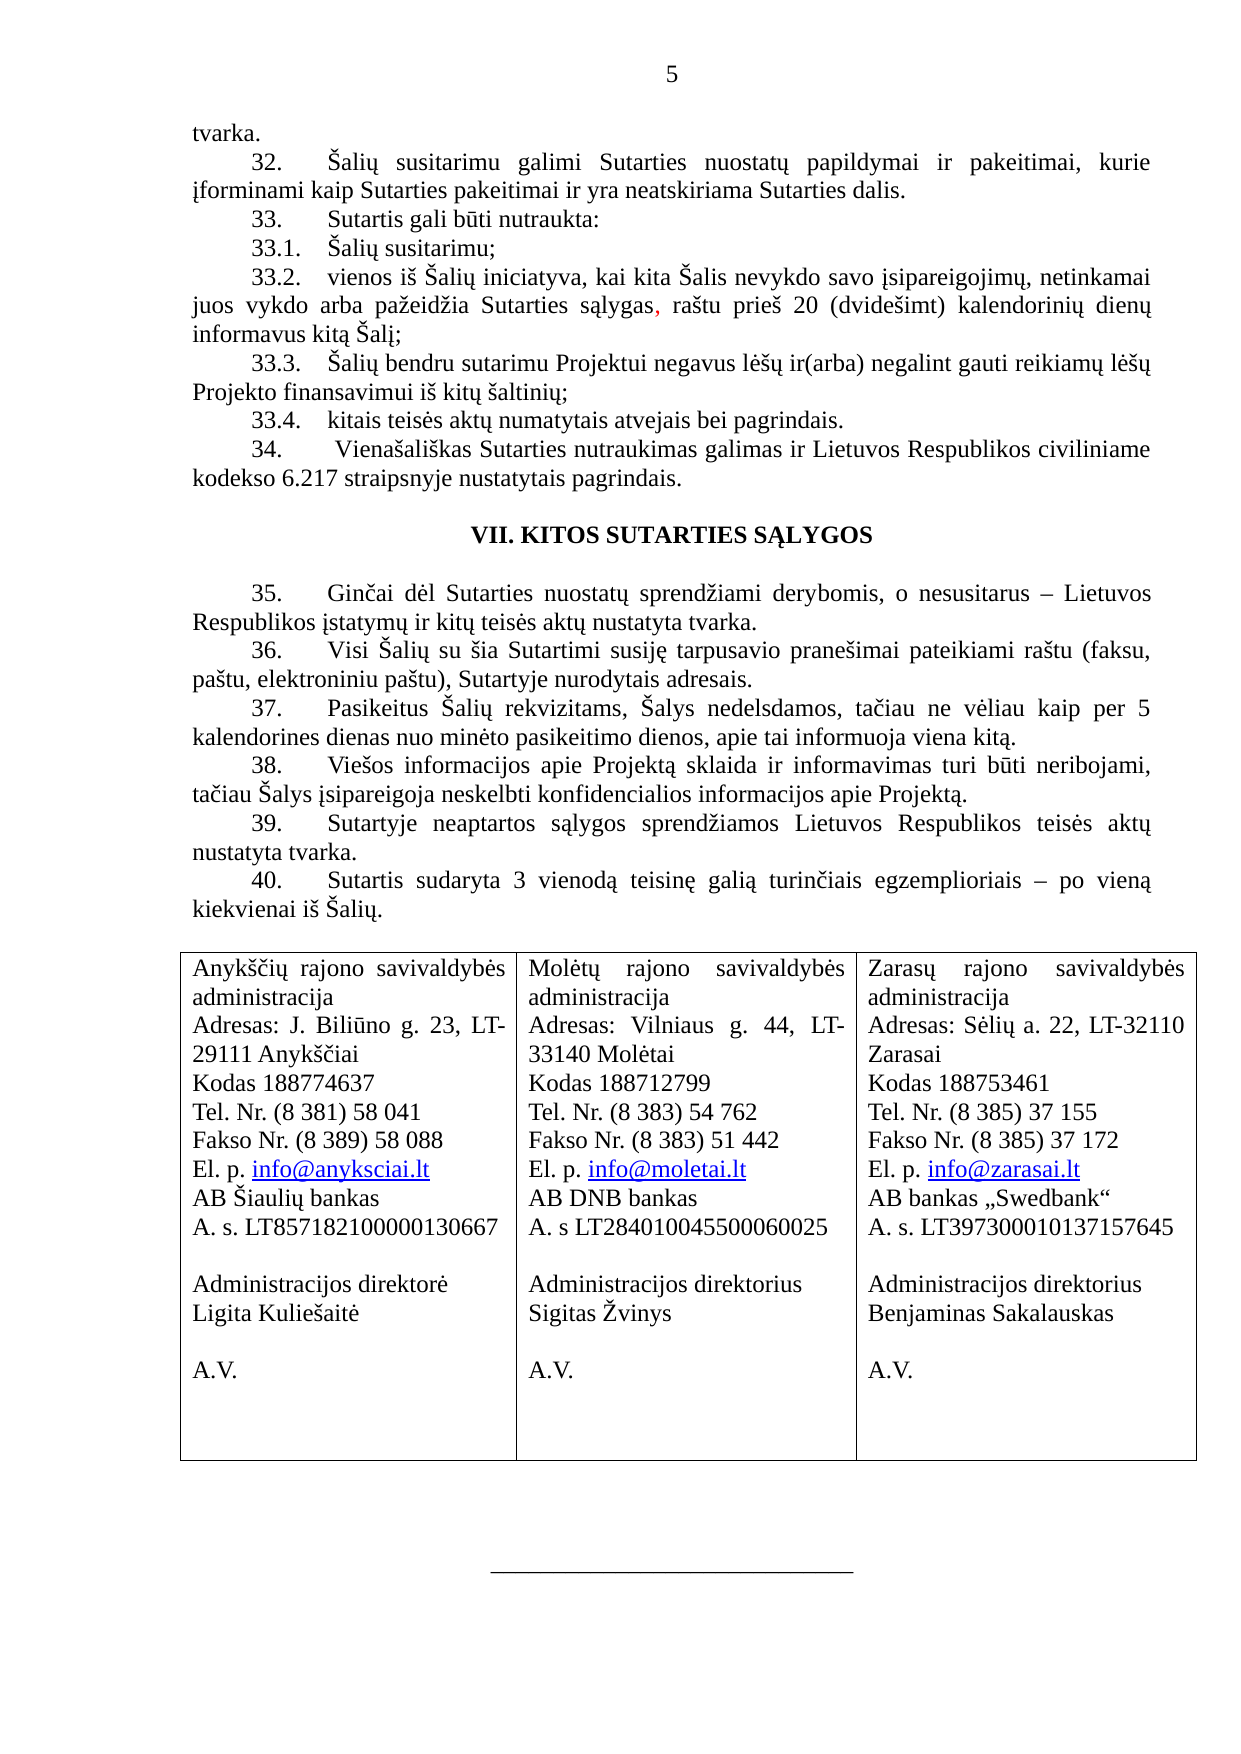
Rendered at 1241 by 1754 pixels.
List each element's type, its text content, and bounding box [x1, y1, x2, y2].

text VII. KITOS SUTARTIES SĄLYGOS [192, 521, 1152, 549]
table_header Molėtų rajono savivaldybės administracija Adresas: Vilniaus g. 44, LT-33140 Molėtai Kodas 188712799 Tel. Nr. (8 383) 54 762 Fakso Nr. (8 383) 51 442 El. p. info@moletai.lt AB DNB bankas A. s LT284010045500060025 Administracijos direktorius Sigitas Žvinys A.V. [517, 953, 856, 1460]
list kitais teisės aktų numatytais atvejais bei pagrindais. [192, 406, 1152, 434]
list Viešos informacijos apie Projektą sklaida ir informavimas turi būti neribojami, tačiau Šalys įsipareigoja neskelbti konfidencialios informacijos apie Projektą. [192, 751, 1152, 808]
list Šalių susitarimu galimi Sutarties nuostatų papildymai ir pakeitimai, kurie įforminami kaip Sutarties pakeitimai ir yra neatskiriama Sutarties dalis. [192, 147, 1152, 204]
list Pasikeitus Šalių rekvizitams, Šalys nedelsdamos, tačiau ne vėliau kaip per 5 kalendorines dienas nuo minėto pasikeitimo dienos, apie tai informuoja viena kitą. [192, 693, 1152, 751]
list Sutartis sudaryta 3 vienodą teisinę galią turinčiais egzemplioriais – po vieną kiekvienai iš Šalių. [192, 866, 1152, 923]
list Sutartis gali būti nutraukta: [192, 204, 1152, 233]
text _____________________________ [192, 1547, 1152, 1576]
list Sutartyje neaptartos sąlygos sprendžiamos Lietuvos Respublikos teisės aktų nustatyta tvarka. [192, 808, 1152, 866]
table_header Zarasų rajono savivaldybės administracija Adresas: Sėlių a. 22, LT-32110 Zarasai Kodas 188753461 Tel. Nr. (8 385) 37 155 Fakso Nr. (8 385) 37 172 El. p. info@zarasai.lt AB bankas „Swedbank“ A. s. LT397300010137157645 Administracijos direktorius Benjaminas Sakalauskas A.V. [857, 953, 1196, 1460]
list Šalių bendru sutarimu Projektui negavus lėšų ir(arba) negalint gauti reikiamų lėšų Projekto finansavimui iš kitų šaltinių; [192, 348, 1152, 406]
table_header Anykščių rajono savivaldybės administracija Adresas: J. Biliūno g. 23, LT-29111 Anykščiai Kodas 188774637 Tel. Nr. (8 381) 58 041 Fakso Nr. (8 389) 58 088 El. p. info@anyksciai.lt AB Šiaulių bankas A. s. LT857182100000130667 Administracijos direktorė Ligita Kuliešaitė A.V. [181, 953, 516, 1460]
list Ginčai dėl Sutarties nuostatų sprendžiami derybomis, o nesusitarus – Lietuvos Respublikos įstatymų ir kitų teisės aktų nustatyta tvarka. [192, 578, 1152, 636]
list Visi Šalių su šia Sutartimi susiję tarpusavio pranešimai pateikiami raštu (faksu, paštu, elektroniniu paštu), Sutartyje nurodytais adresais. [192, 636, 1152, 693]
list Vienašališkas Sutarties nutraukimas galimas ir Lietuvos Respublikos civiliniame kodekso 6.217 straipsnyje nustatytais pagrindais. [192, 434, 1152, 492]
list vienos iš Šalių iniciatyva, kai kita Šalis nevykdo savo įsipareigojimų, netinkamai juos vykdo arba pažeidžia Sutarties sąlygas, raštu prieš 20 (dvidešimt) kalendorinių dienų informavus kitą Šalį; [192, 262, 1152, 348]
list Šalių susitarimu; [192, 233, 1152, 262]
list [192, 118, 1152, 147]
